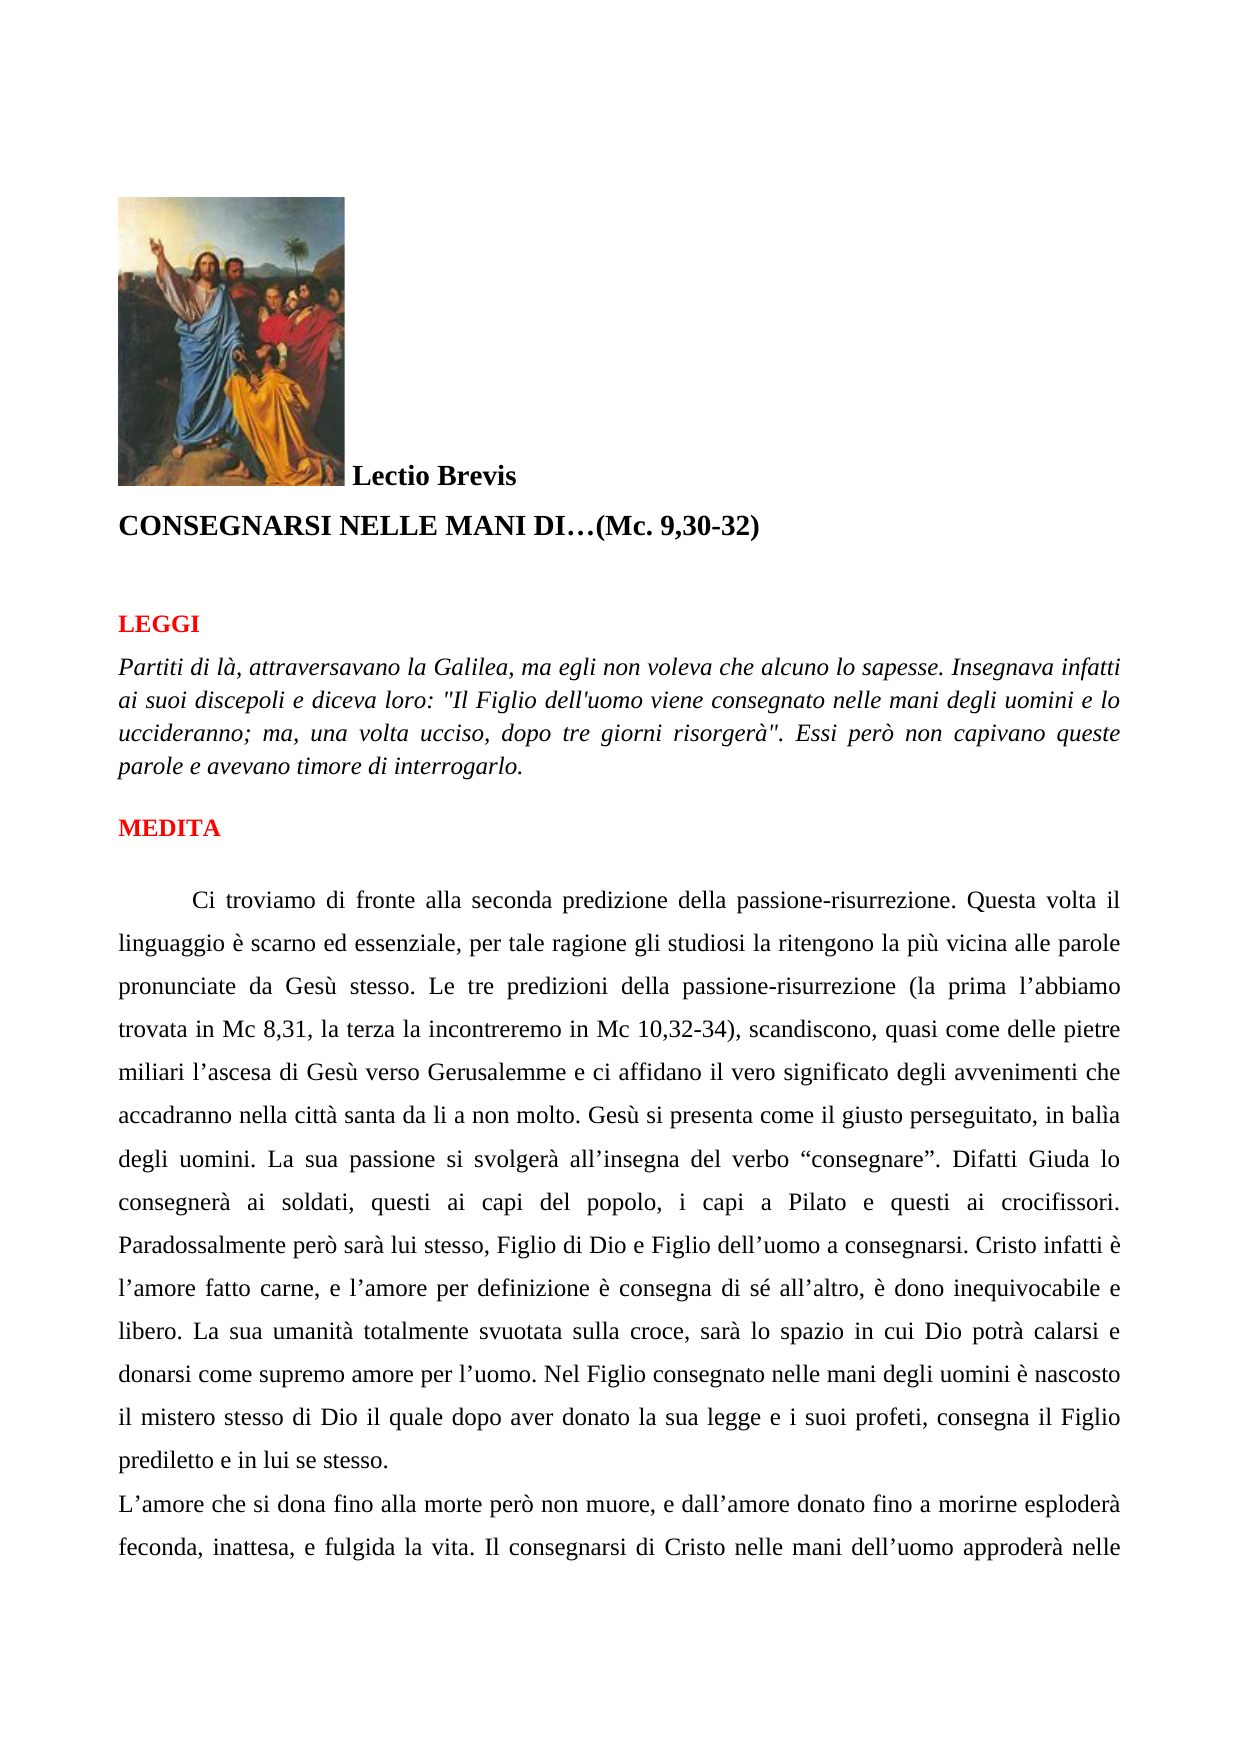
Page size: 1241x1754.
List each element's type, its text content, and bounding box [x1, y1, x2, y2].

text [118, 1489, 1122, 1561]
text Ci troviamo di fronte alla seconda predizione della passione-risurrezione. Questa volta il linguaggio è scarno ed essenziale, per tale ragione gli studiosi la ritengono la più vicina alle parole pronunciate da Gesù stesso. Le tre predizioni della passione-risurrezione (la prima l’abbiamo trovata in Mc 8,31, la terza la incontreremo in Mc 10,32-34), scandiscono, quasi come delle pietre miliari l’ascesa di Gesù verso Gerusalemme e ci affidano il vero significato degli avvenimenti che accadranno nella città santa da li a non molto. Gesù si presenta come il giusto perseguitato, in balìa degli uomini. La sua passione si svolgerà all’insegna del verbo “consegnare”. Difatti Giuda lo consegnerà ai soldati, questi ai capi del popolo, i capi a Pilato e questi ai crocifissori. Paradossalmente però sarà lui stesso, Figlio di Dio e Figlio dell’uomo a consegnarsi. Cristo infatti è l’amore fatto carne, e l’amore per definizione è consegna di sé all’altro, è dono inequivocabile e libero. La sua umanità totalmente svuotata sulla croce, sarà lo spazio in cui Dio potrà calarsi e donarsi come supremo amore per l’uomo. Nel Figlio consegnato nelle mani degli uomini è nascosto il mistero stesso di Dio il quale dopo aver donato la sua legge e i suoi profeti, consegna il Figlio prediletto e in lui se stesso. [118, 885, 1122, 1474]
picture [118, 197, 345, 486]
text CONSEGNARSI NELLE MANI DI…(Mc. 9,30-32) [118, 508, 1004, 542]
text LEGGI [118, 609, 1004, 638]
subtitle Partiti di là, attraversavano la Galilea, ma egli non voleva che alcuno lo sapesse. Insegnava infatti ai suoi discepoli e diceva loro: "Il Figlio dell'uomo viene consegnato nelle mani degli uomini e lo uccideranno; ma, una volta ucciso, dopo tre giorni risorgerà". Essi però non capivano queste parole e avevano timore di interrogarlo. [118, 652, 1122, 780]
subtitle MEDITA [118, 813, 1004, 842]
